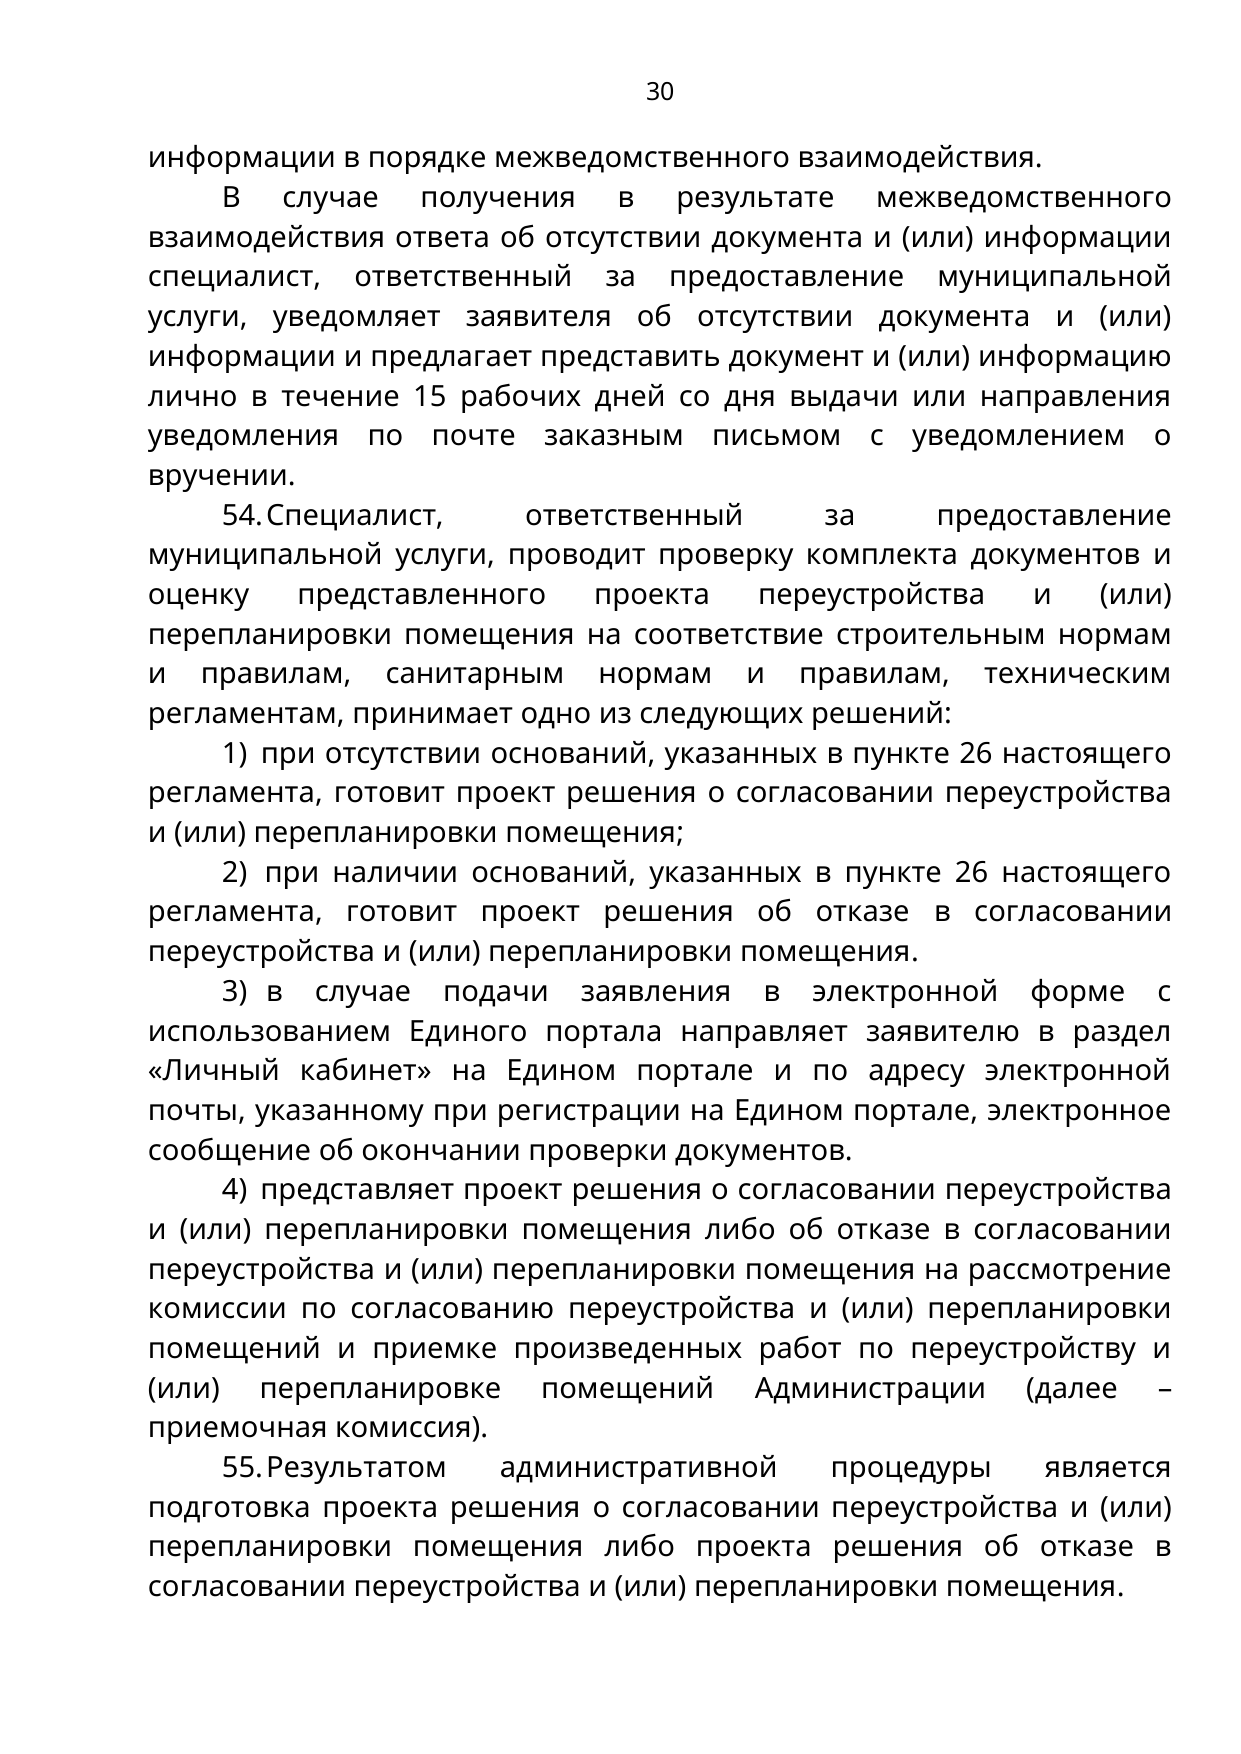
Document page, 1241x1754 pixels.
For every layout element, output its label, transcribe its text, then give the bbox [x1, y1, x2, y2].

list представляет проект решения о согласовании переустройства и (или) перепланировки помещения либо об отказе в согласовании переустройства и (или) перепланировки помещения на рассмотрение комиссии по согласованию переустройства и (или) перепланировки помещений и приемке произведенных работ по переустройству и (или) перепланировке помещений Администрации (далее – приемочная комиссия). [148, 1168, 1172, 1446]
text В случае получения в результате межведомственного взаимодействия ответа об отсутствии документа и (или) информации специалист, ответственный за предоставление муниципальной услуги, уведомляет заявителя об отсутствии документа и (или) информации и предлагает представить документ и (или) информацию лично в течение 15 рабочих дней со дня выдачи или направления уведомления по почте заказным письмом с уведомлением о вручении. [148, 176, 1172, 494]
list Специалист, ответственный за предоставление муниципальной услуги, проводит проверку комплекта документов и оценку представленного проекта переустройства и (или) перепланировки помещения на соответствие строительным нормам и правилам, санитарным нормам и правилам, техническим регламентам, принимает одно из следующих решений: [148, 494, 1172, 732]
list при наличии оснований, указанных в пункте 26 настоящего регламента, готовит проект решения об отказе в согласовании переустройства и (или) перепланировки помещения. [148, 851, 1172, 970]
list при отсутствии оснований, указанных в пункте 26 настоящего регламента, готовит проект решения о согласовании переустройства и (или) перепланировки помещения; [148, 732, 1172, 851]
list в случае подачи заявления в электронной форме с использованием Единого портала направляет заявителю в раздел «Личный кабинет» на Едином портале и по адресу электронной почты, указанному при регистрации на Едином портале, электронное сообщение об окончании проверки документов. [148, 970, 1172, 1168]
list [148, 137, 1172, 176]
list Результатом административной процедуры является подготовка проекта решения о согласовании переустройства и (или) перепланировки помещения либо проекта решения об отказе в согласовании переустройства и (или) перепланировки помещения. [148, 1446, 1172, 1605]
